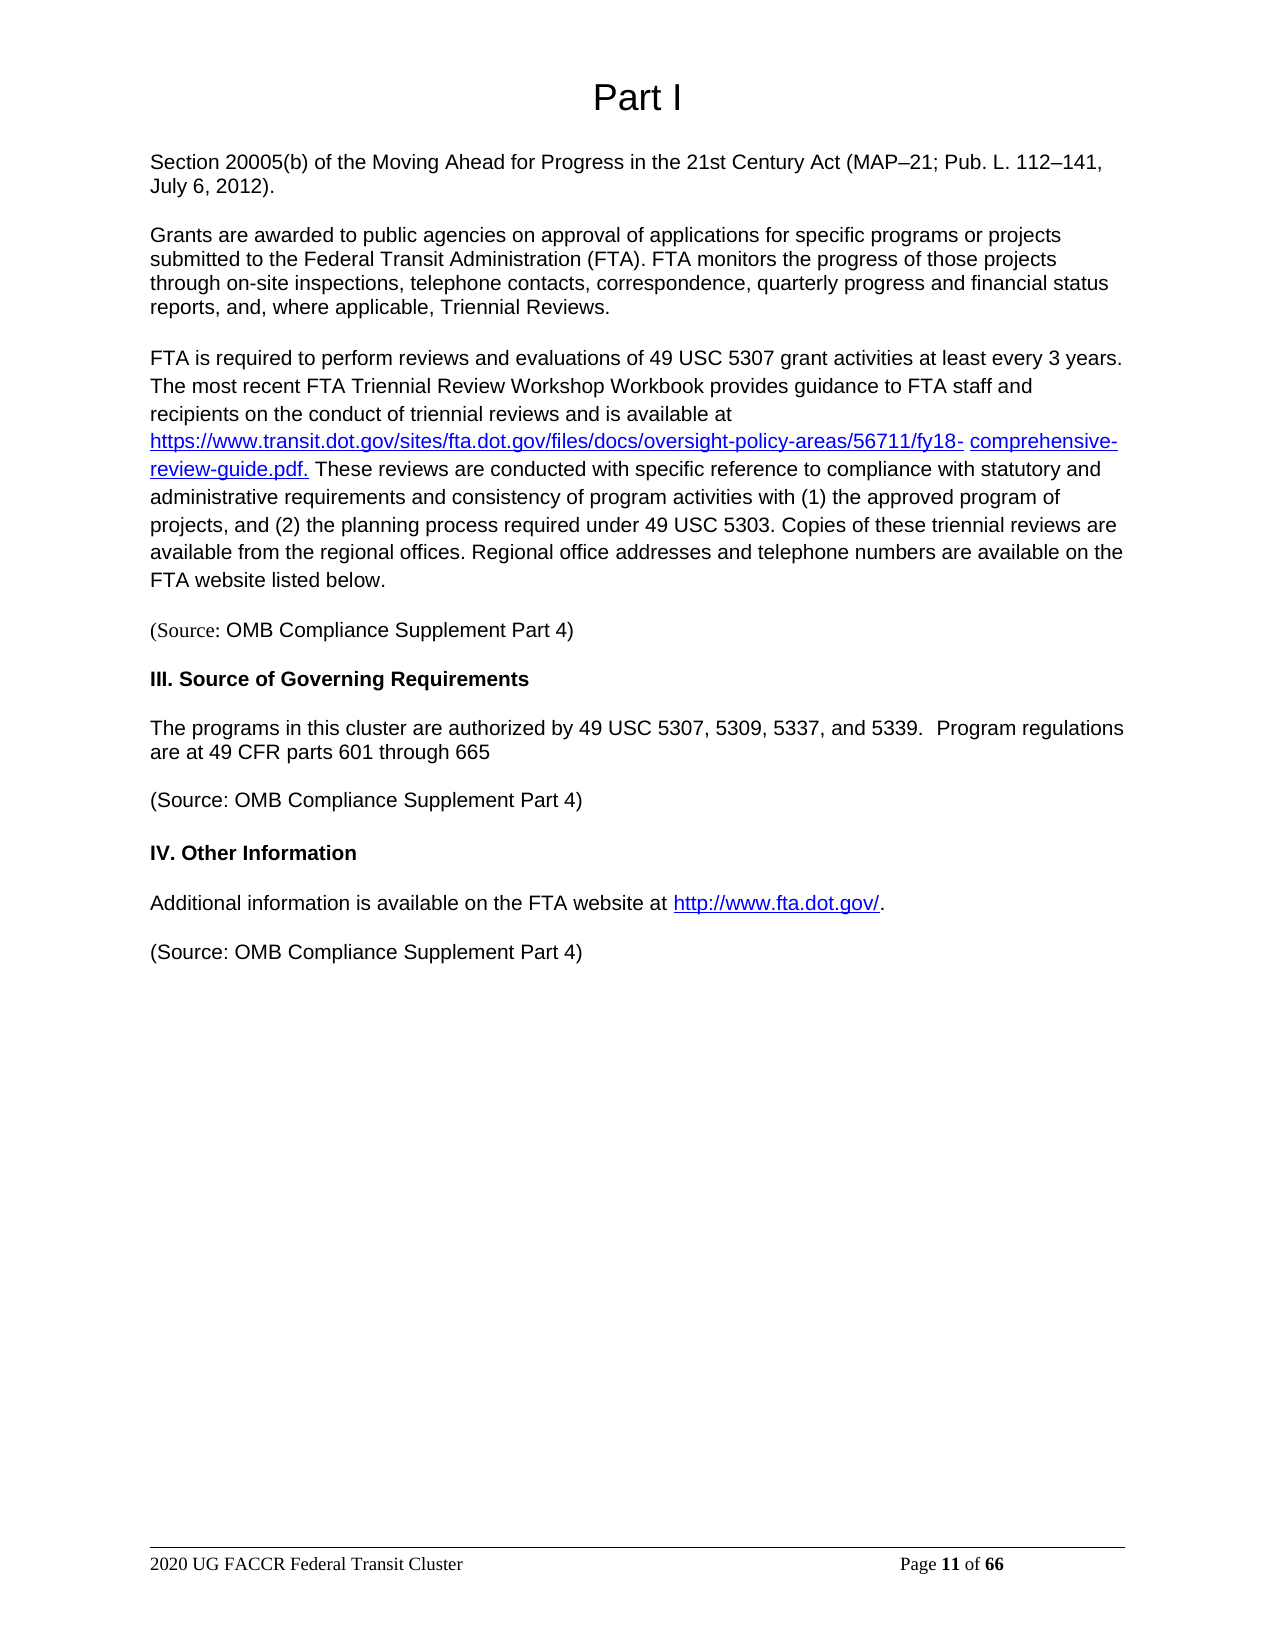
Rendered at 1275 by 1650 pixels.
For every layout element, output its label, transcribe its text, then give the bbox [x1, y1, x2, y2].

subtitle III. Source of Governing Requirements [150, 666, 1125, 691]
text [150, 150, 1125, 198]
subtitle IV. Other Information [150, 841, 1125, 866]
text (Source: OMB Compliance Supplement Part 4) [150, 940, 1125, 964]
text Additional information is available on the FTA website at http://www.fta.dot.gov/. [150, 891, 1125, 915]
text (Source: OMB Compliance Supplement Part 4) [150, 788, 1125, 812]
text (Source: OMB Compliance Supplement Part 4) [150, 618, 1125, 642]
text Grants are awarded to public agencies on approval of applications for specific programs or projects submitted to the Federal Transit Administration (FTA). FTA monitors the progress of those projects through on-site inspections, telephone contacts, correspondence, quarterly progress and financial status reports, and, where applicable, Triennial Reviews. [150, 223, 1125, 319]
text The programs in this cluster are authorized by 49 USC 5307, 5309, 5337, and 5339. Program regulations are at 49 CFR parts 601 through 665 [150, 716, 1125, 764]
text FTA is required to perform reviews and evaluations of 49 USC 5307 grant activities at least every 3 years. The most recent FTA Triennial Review Workshop Workbook provides guidance to FTA staff and recipients on the conduct of triennial reviews and is available at https://www.transit.dot.gov/sites/fta.dot.gov/files/docs/oversight-policy-areas/56711/fy18- comprehensive-review-guide.pdf. These reviews are conducted with specific reference to compliance with statutory and administrative requirements and consistency of program activities with (1) the approved program of projects, and (2) the planning process required under 49 USC 5303. Copies of these triennial reviews are available from the regional offices. Regional office addresses and telephone numbers are available on the FTA website listed below. [150, 344, 1125, 593]
